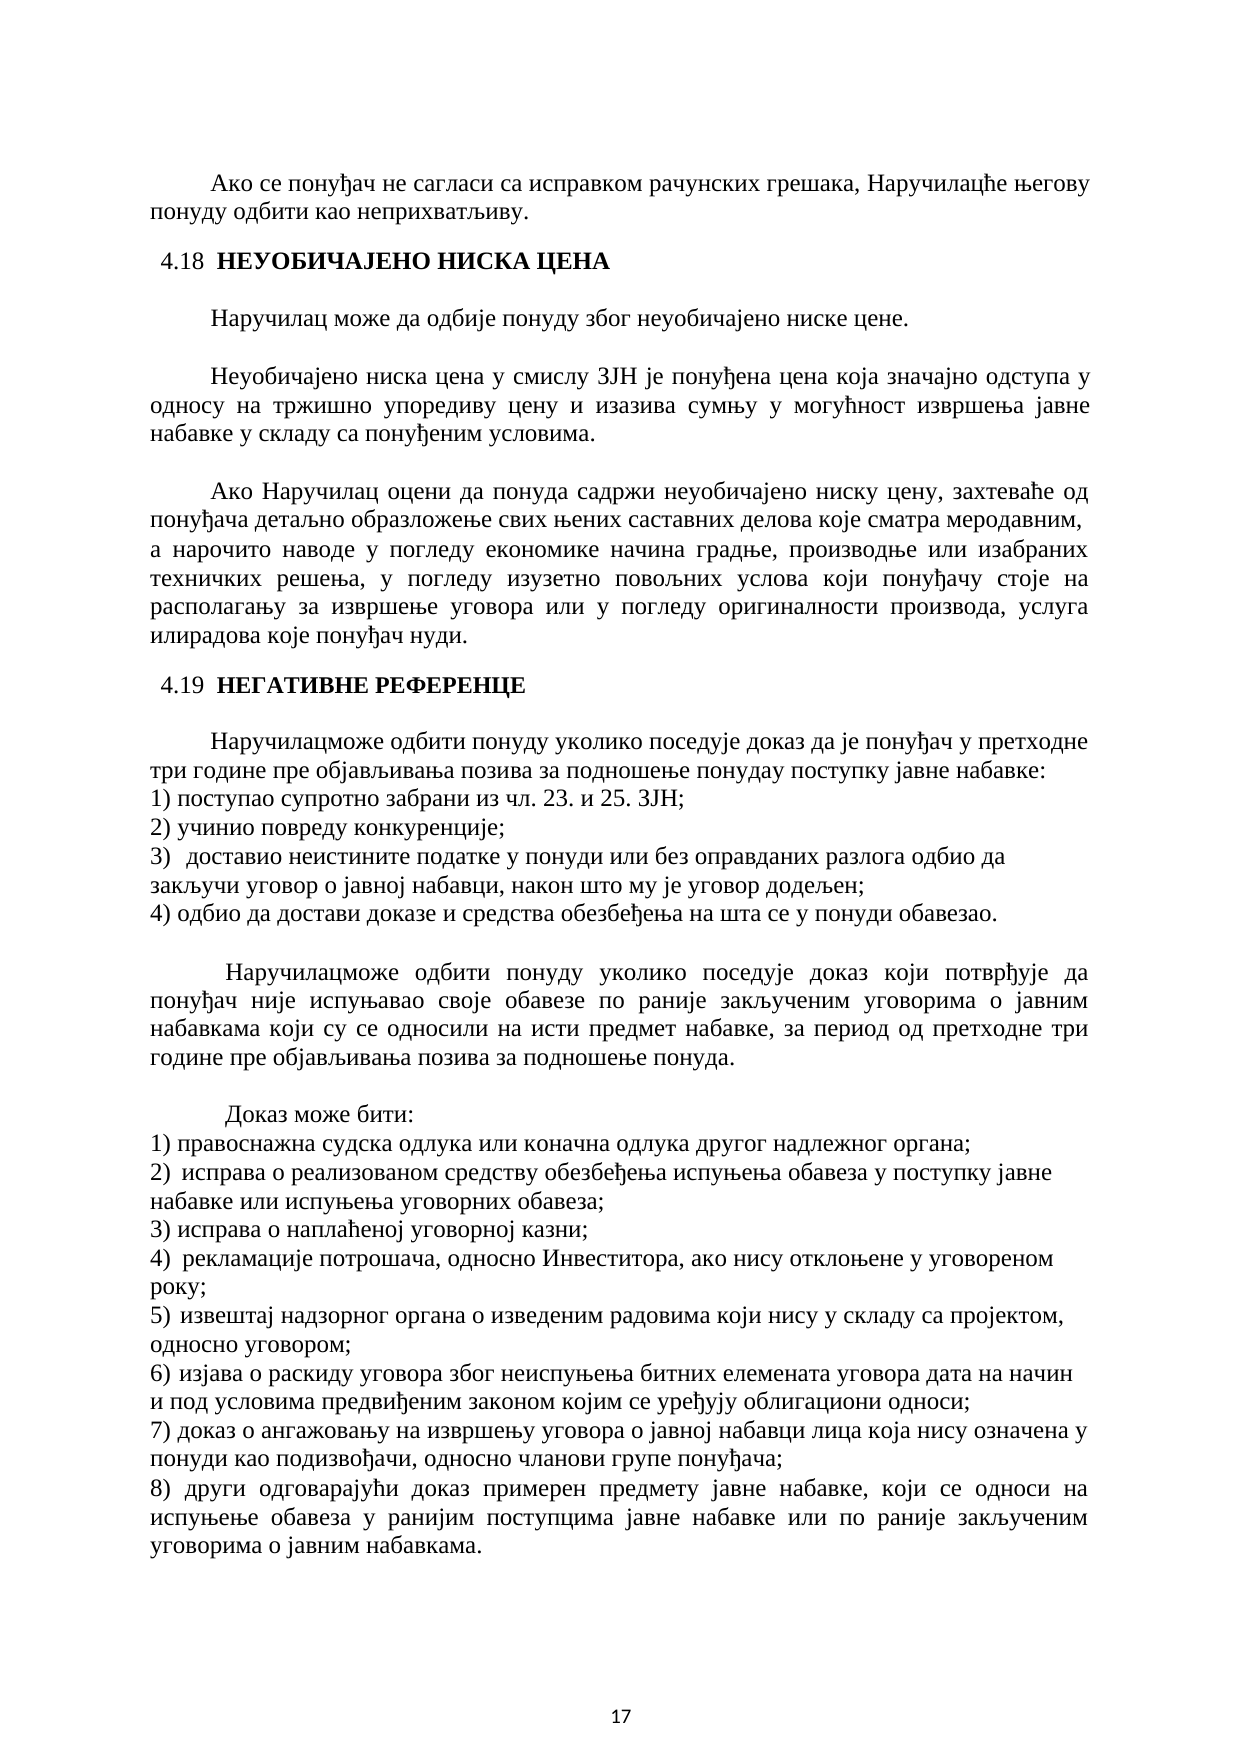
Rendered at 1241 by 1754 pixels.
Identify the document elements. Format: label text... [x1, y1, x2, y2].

text Наручилацможе одбити понуду уколико поседује доказ који потврђује да понуђач није испуњавао своје обавезе по раније закљученим уговорима о јавним набавкама који су се односили на исти предмет набавке, за период од претходне три године пре објављивања позива за подношење понуда. [150, 957, 1089, 1070]
list правоснажна судска одлука или коначна одлука другог надлежног органа; [150, 1128, 1091, 1157]
list исправа о наплаћеној уговорној казни; [150, 1215, 1091, 1243]
list одбио да достави доказе и средства обезбеђења на шта се у понуди обавезао. [150, 899, 1091, 927]
list извештај надзорног органа о изведеним радовима који нису у складу са пројектом, односно уговором; [150, 1302, 1089, 1357]
list други одговарајући доказ примерен предмету јавне набавке, који се односи на испуњење обавеза у ранијим поступцима јавне набавке или по раније закљученим уговорима о јавним набавкама. [150, 1474, 1089, 1558]
list исправа о реализованом средству обезбеђења испуњења обавеза у поступку јавне набавке или испуњења уговорних обавеза; [150, 1158, 1089, 1214]
text Ако се понуђач не сагласи са исправком рачунских грешака, Наручилацће његову понуду одбити као неприхватљиву. [150, 169, 1091, 225]
text 4.18 НЕУОБИЧАЈЕНО НИСКА ЦЕНА [160, 246, 1091, 275]
list рекламације потрошача, односно Инвеститора, ако нису отклоњене у уговореном року; [150, 1244, 1089, 1300]
list доказ о ангажовању на извршењу уговора о јавној набавци лица која нису означена у понуди као подизвођачи, односно чланови групе понуђача; [150, 1417, 1089, 1472]
text 4.19 НЕГАТИВНЕ РЕФЕРЕНЦЕ [160, 670, 1091, 699]
list нарочито наводе у погледу економике начина градње, производње или изабраних техничких решења, у погледу изузетно повољних услова који понуђачу стоје на располагању за извршење уговора или у погледу оригиналности производа, услуга илирадова које понуђач нуди. [150, 534, 1089, 649]
list изјава о раскиду уговора због неиспуњења битних елемената уговора дата на начин и под условима предвиђеним законом којим се уређују облигациони односи; [150, 1359, 1089, 1415]
text Наручилац може да одбије понуду због неуобичајено ниске цене. [210, 303, 1091, 332]
list учинио повреду конкуренције; [150, 812, 1091, 841]
text Неуобичајено ниска цена у смислу ЗЈН је понуђена цена која значајно одступа у односу на тржишно упоредиву цену и изазива сумњу у могућност извршења јавне набавке у складу са понуђеним условима. [150, 362, 1091, 447]
list доставио неистините податке у понуди или без оправданих разлога одбио да закључи уговор о јавној набавци, након што му је уговор додељен; [150, 842, 1089, 898]
text Ако Наручилац оцени да понуда садржи неуобичајено ниску цену, захтеваће од понуђача детаљно образложење свих њених саставних делова које сматра меродавним, [150, 477, 1089, 533]
list поступао супротно забрани из чл. 23. и 25. ЗЈН; [150, 783, 1091, 812]
text Наручилацможе одбити понуду уколико поседује доказ да је понуђач у претходне три године пре објављивања позива за подношење понудау поступку јавне набавке: [150, 727, 1089, 783]
text Доказ може бити: [225, 1099, 1091, 1128]
